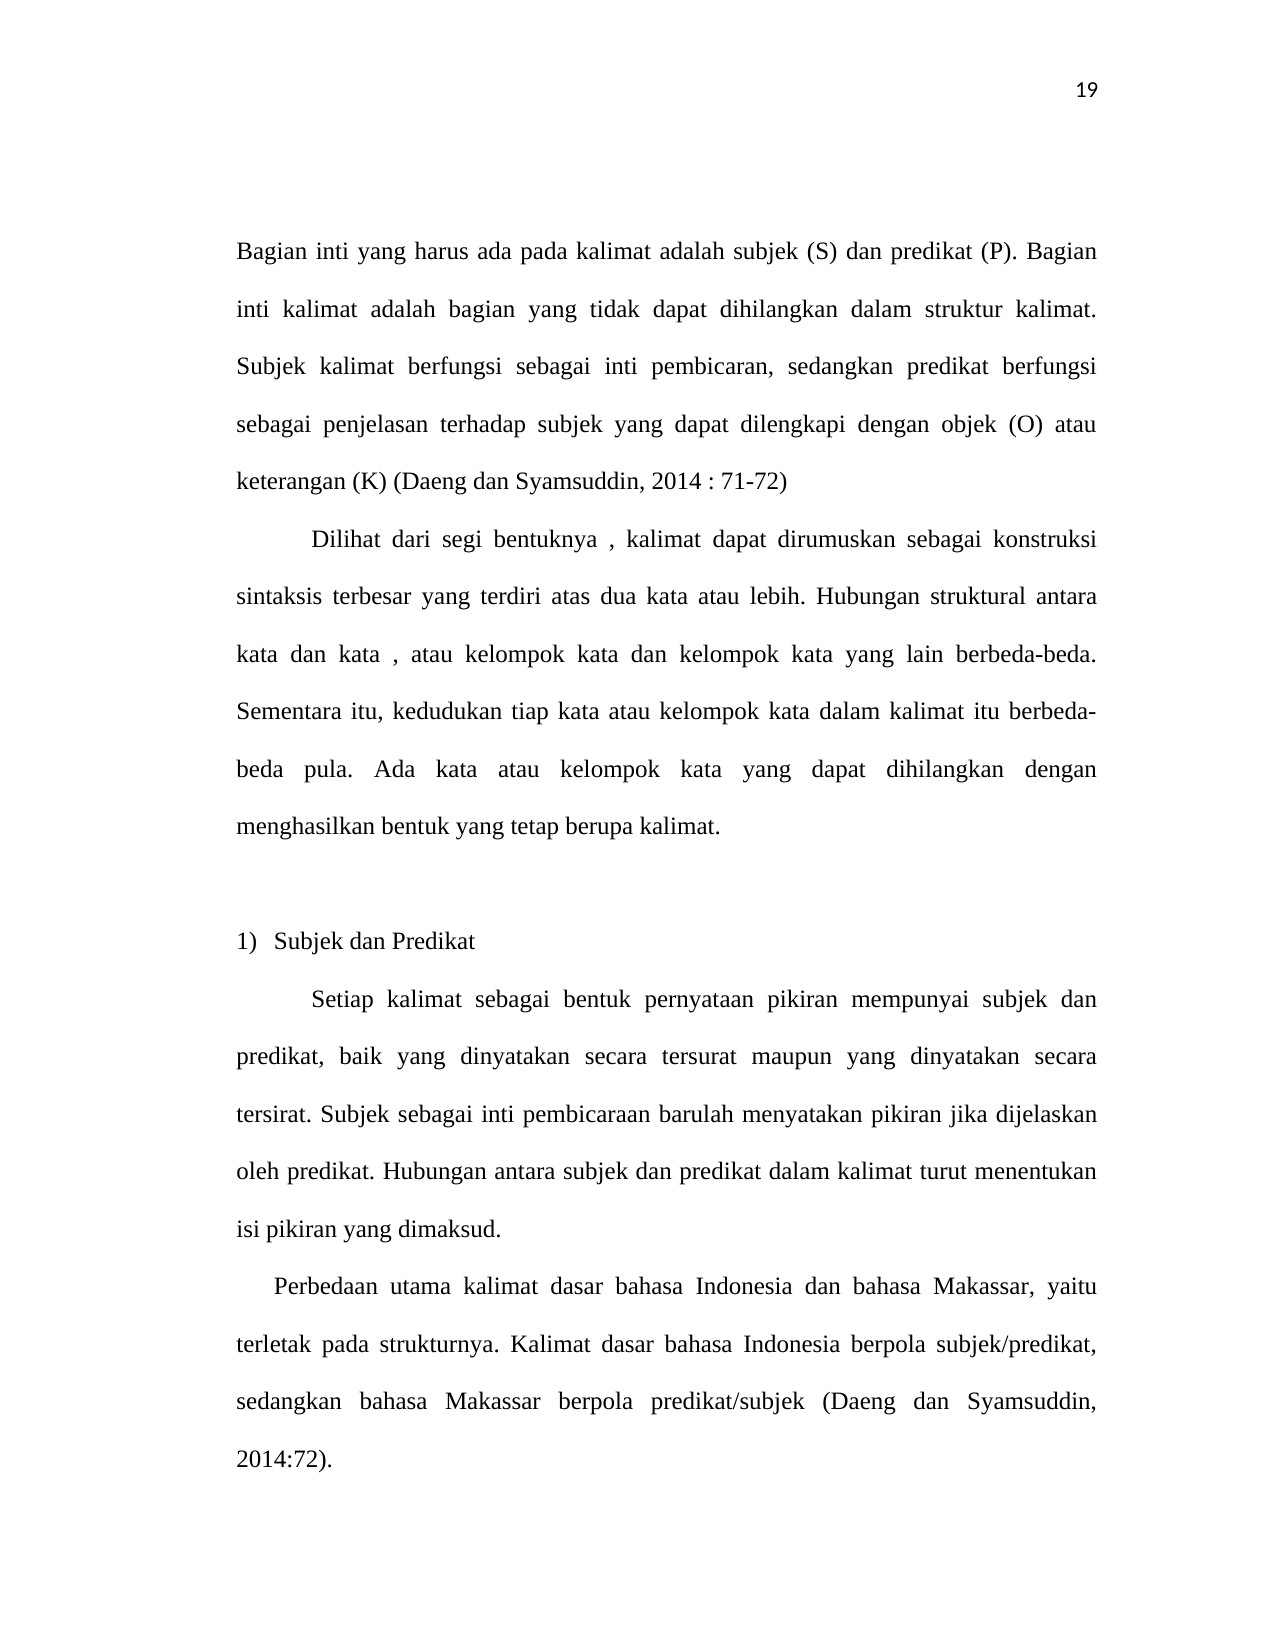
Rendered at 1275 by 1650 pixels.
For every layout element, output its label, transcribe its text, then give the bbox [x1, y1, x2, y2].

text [236, 236, 1098, 495]
text Perbedaan utama kalimat dasar bahasa Indonesia dan bahasa Makassar, yaitu terletak pada strukturnya. Kalimat dasar bahasa Indonesia berpola subjek/predikat, sedangkan bahasa Makassar berpola predikat/subjek (Daeng dan Syamsuddin, 2014:72). [236, 1271, 1098, 1472]
text Setiap kalimat sebagai bentuk pernyataan pikiran mempunyai subjek dan predikat, baik yang dinyatakan secara tersurat maupun yang dinyatakan secara tersirat. Subjek sebagai inti pembicaraan barulah menyatakan pikiran jika dijelaskan oleh predikat. Hubungan antara subjek dan predikat dalam kalimat turut menentukan isi pikiran yang dimaksud. [236, 984, 1098, 1242]
list Subjek dan Predikat [236, 926, 1098, 955]
text Dilihat dari segi bentuknya , kalimat dapat dirumuskan sebagai konstruksi sintaksis terbesar yang terdiri atas dua kata atau lebih. Hubungan struktural antara kata dan kata , atau kelompok kata dan kelompok kata yang lain berbeda-beda. Sementara itu, kedudukan tiap kata atau kelompok kata dalam kalimat itu berbeda-beda pula. Ada kata atau kelompok kata yang dapat dihilangkan dengan menghasilkan bentuk yang tetap berupa kalimat. [236, 524, 1098, 840]
